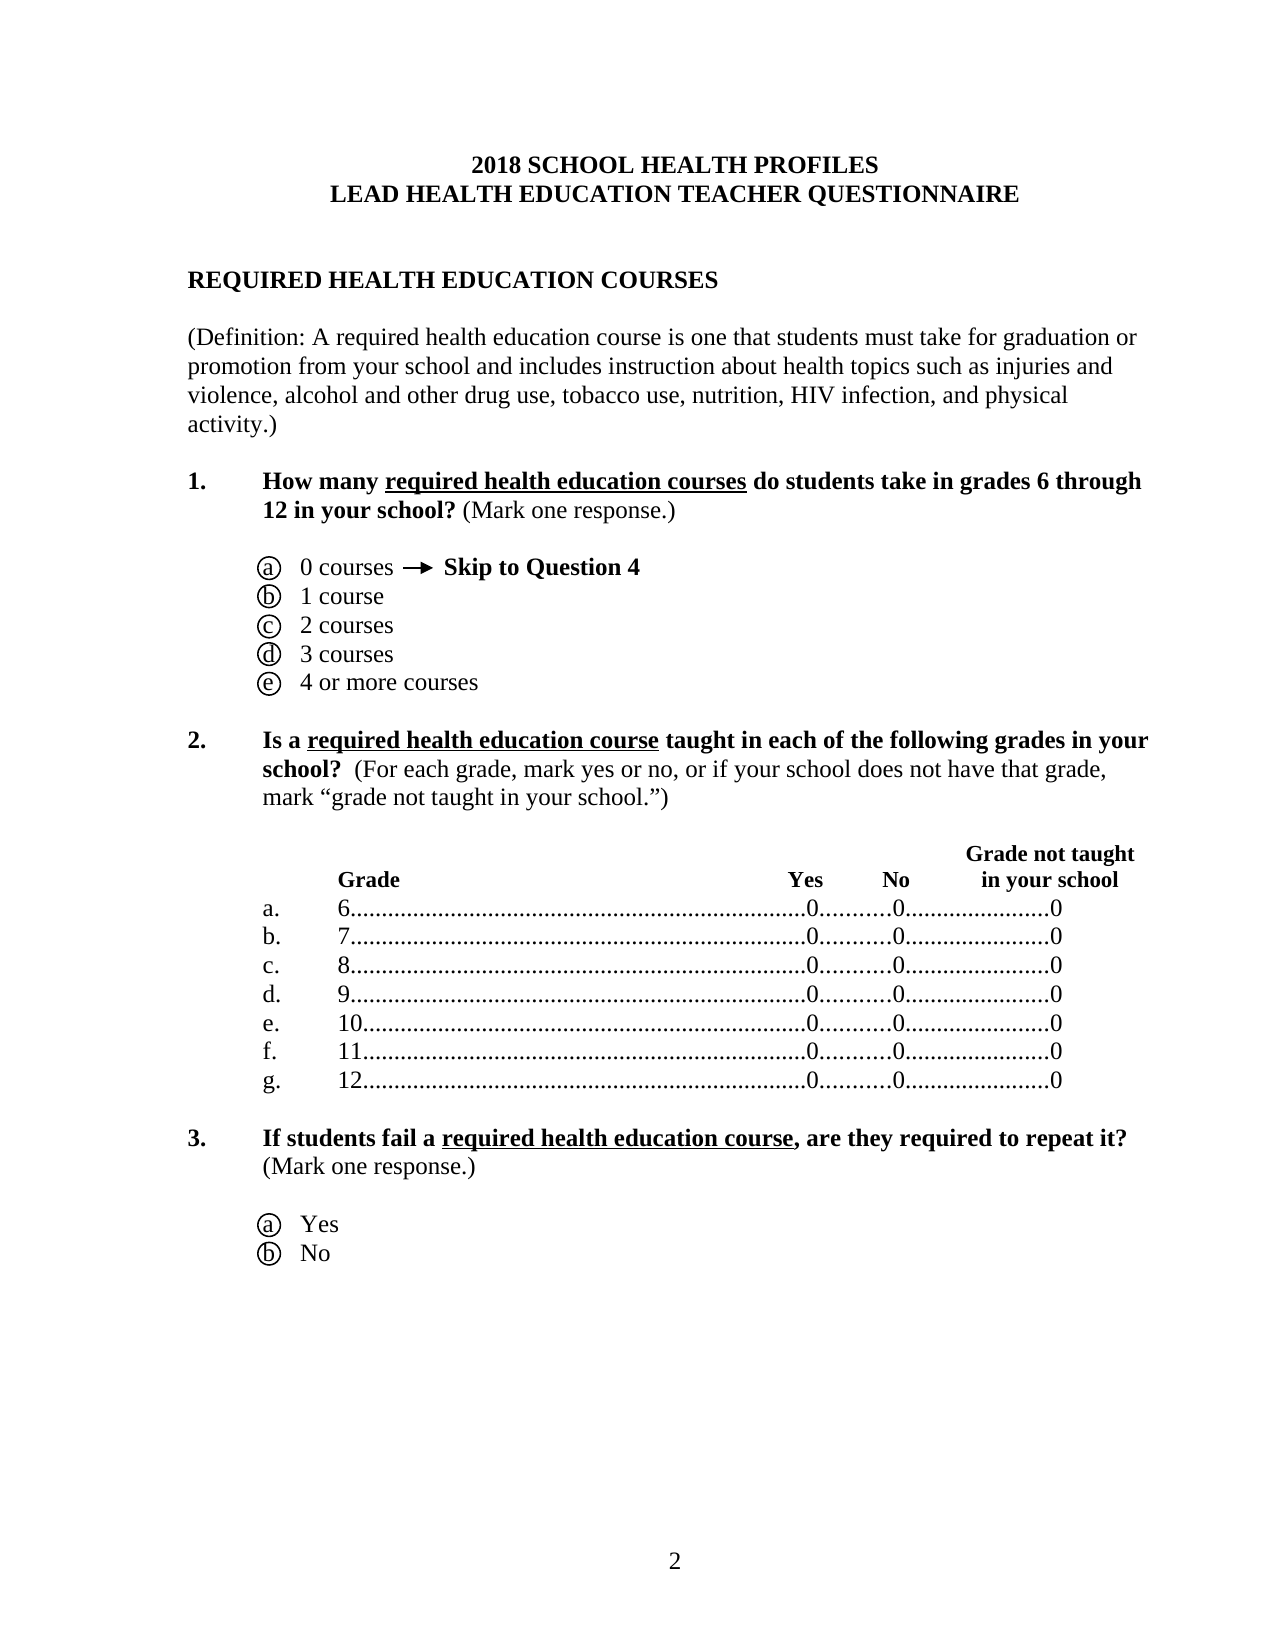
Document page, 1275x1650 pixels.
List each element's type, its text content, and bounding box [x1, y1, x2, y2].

text 1. How many required health education courses do students take in grades 6 through 12 in your school? (Mark one response.) [187, 466, 1162, 524]
text REQUIRED HEALTH EDUCATION COURSES [187, 265, 1162, 294]
text LEAD HEALTH EDUCATION TEACHER QUESTIONNAIRE [187, 179, 1162, 207]
text 2. Is a required health education course taught in each of the following grades in your school? (For each grade, mark yes or no, or if your school does not have that grade, mark “grade not taught in your school.”) [187, 725, 1162, 811]
text Grade Yes No in your school [187, 866, 1162, 893]
text a Yes [262, 1209, 1162, 1238]
text b. 7 0 0 0 [262, 921, 1162, 950]
text c 2 courses [262, 610, 1162, 639]
text e 4 or more courses [262, 667, 1162, 696]
text (Definition: A required health education course is one that students must take for graduation or promotion from your school and includes instruction about health topics such as injuries and violence, alcohol and other drug use, tobacco use, nutrition, HIV infection, and physical activity.) [187, 322, 1162, 437]
text d. 9 0 0 0 [262, 979, 1162, 1008]
text b 1 course [262, 581, 1162, 610]
text b No [262, 1238, 1162, 1266]
text d 3 courses [262, 639, 1162, 667]
text f. 11 0 0 0 [262, 1036, 1162, 1065]
text a. 6 0 0 0 [262, 893, 1162, 921]
text c. 8 0 0 0 [262, 950, 1162, 979]
text Grade not taught [187, 840, 1162, 866]
text 3. If students fail a required health education course, are they required to repeat it? (Mark one response.) [187, 1123, 1162, 1180]
text e. 10 0 0 0 [262, 1008, 1162, 1036]
text a 0 courses Skip to Question 4 [262, 552, 1162, 581]
title 2018 SCHOOL HEALTH PROFILES [187, 150, 1162, 179]
text g. 12 0 0 0 [262, 1065, 1162, 1094]
